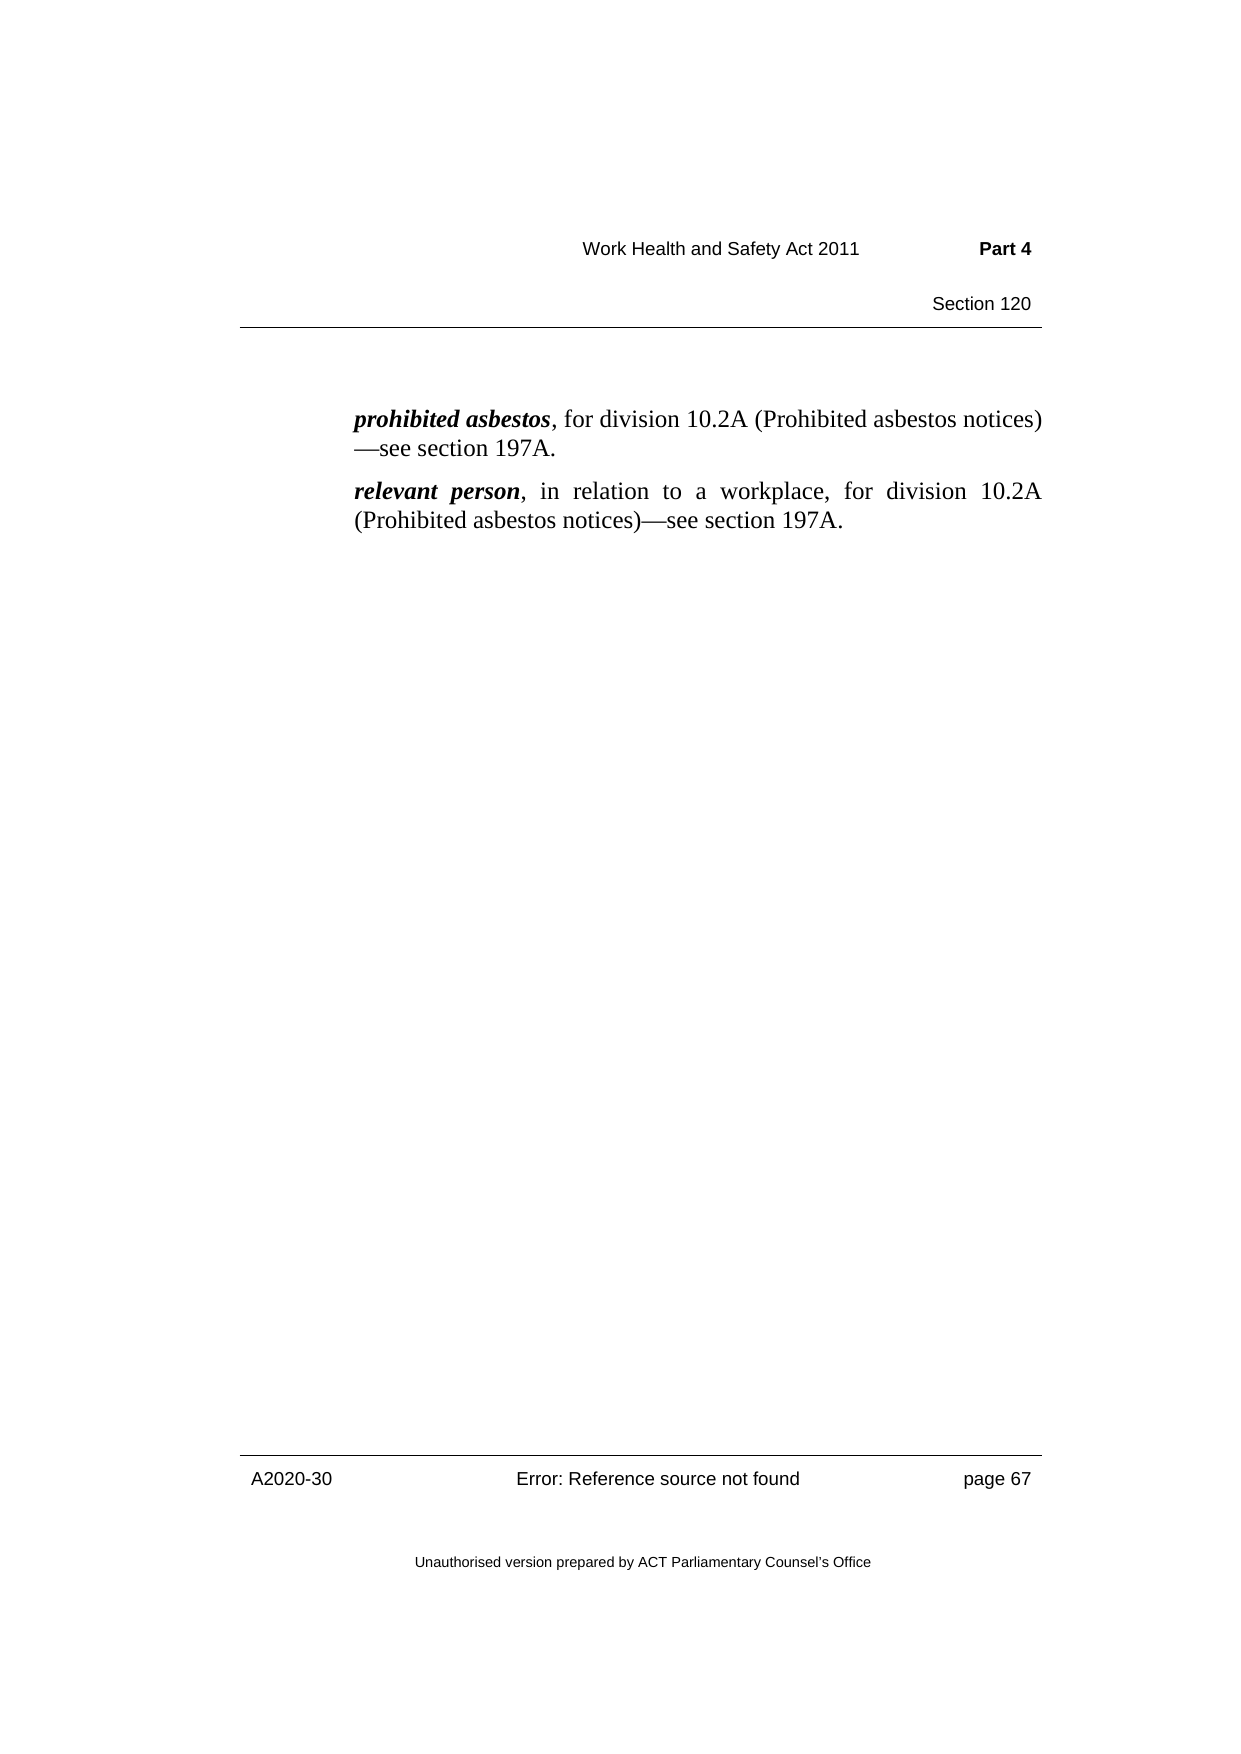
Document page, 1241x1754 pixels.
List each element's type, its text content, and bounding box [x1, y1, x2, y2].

text relevant person, in relation to a workplace, for division 10.2A (Prohibited asbestos notices)—see section 197A. [354, 476, 1042, 534]
text prohibited asbestos, for division 10.2A (Prohibited asbestos notices)—see section 197A. [354, 404, 1042, 462]
